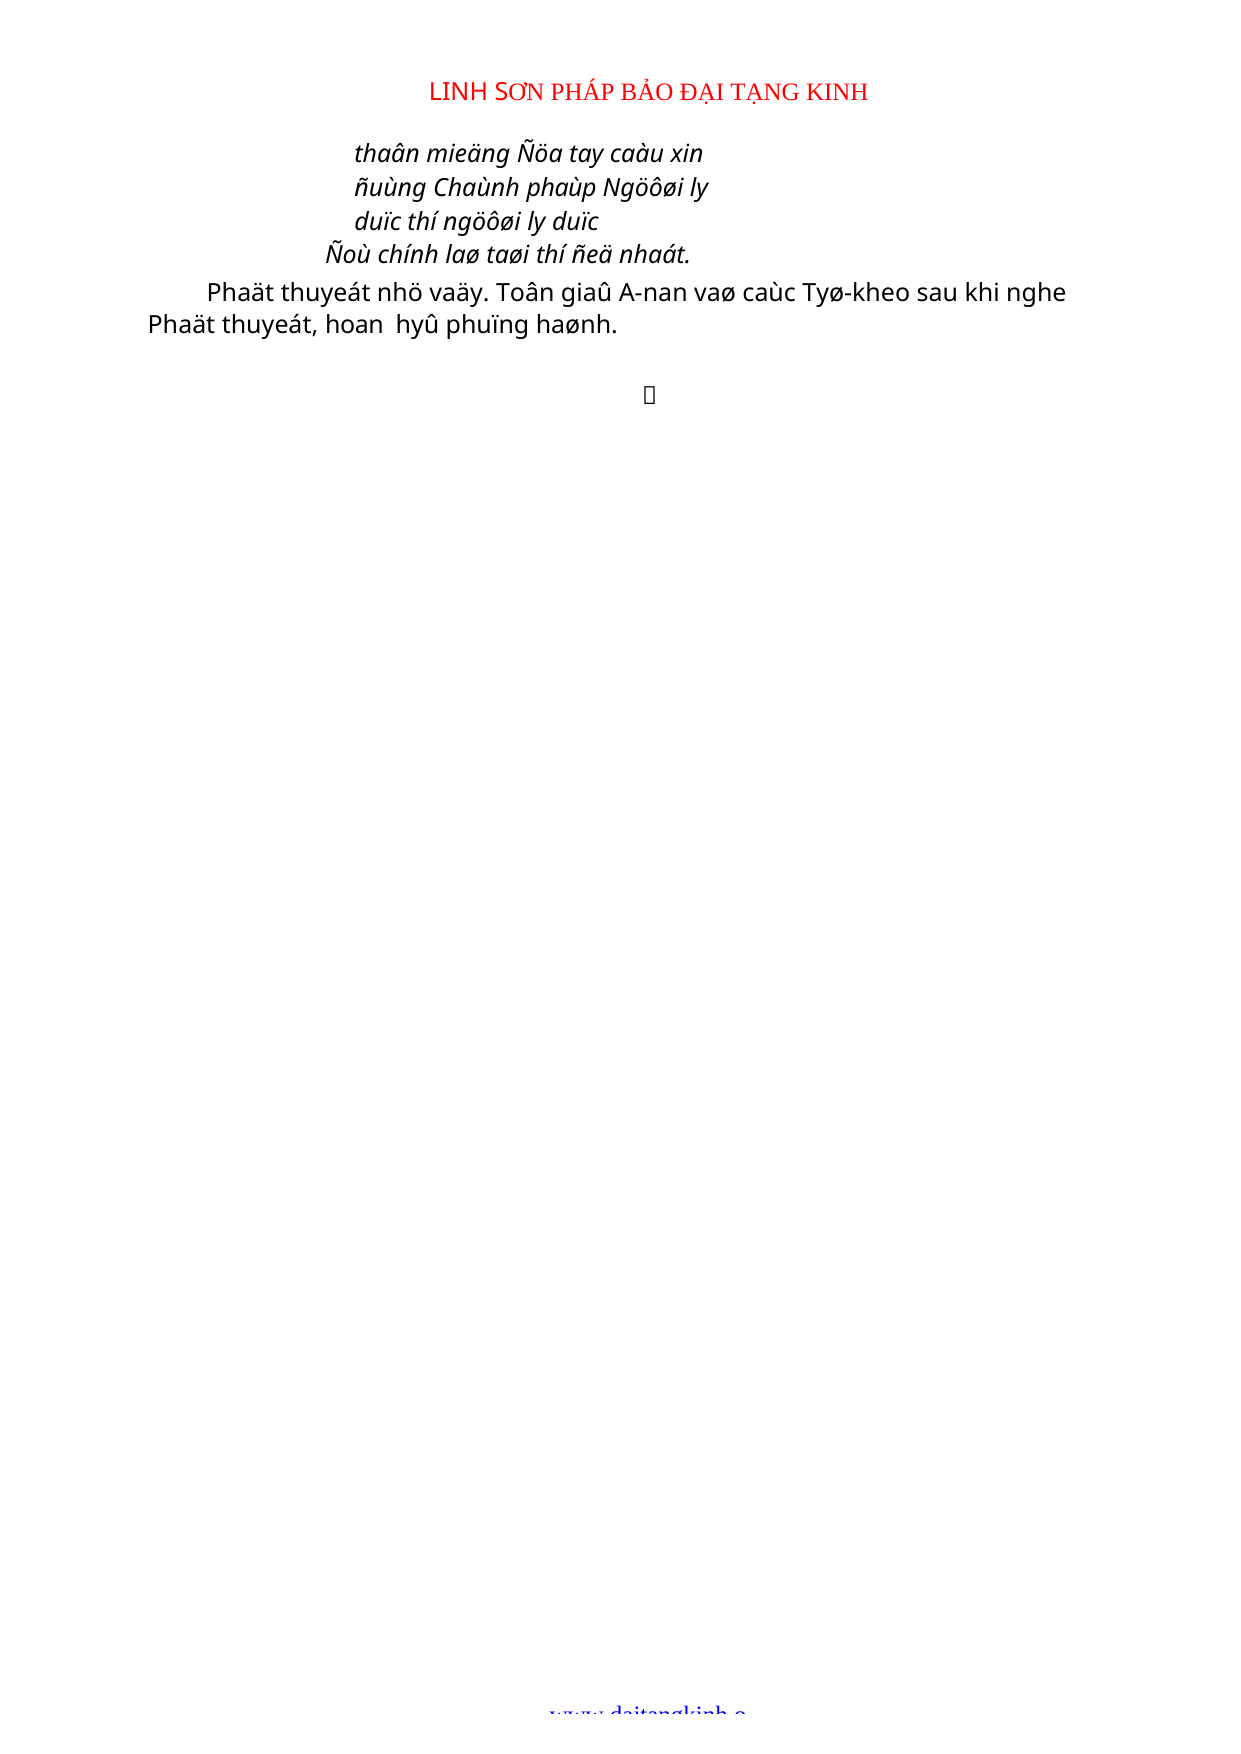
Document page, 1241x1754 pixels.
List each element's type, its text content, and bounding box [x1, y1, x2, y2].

text Ñoù chính laø taøi thí ñeä nhaát. [325, 238, 1105, 269]
text Phaät thuyeát nhö vaäy. Toân giaû A-nan vaø caùc Tyø-kheo sau khi nghe Phaät thuyeát, hoan hyû phuïng haønh. [147, 275, 1078, 340]
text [354, 135, 717, 238]
text  [194, 378, 1105, 412]
